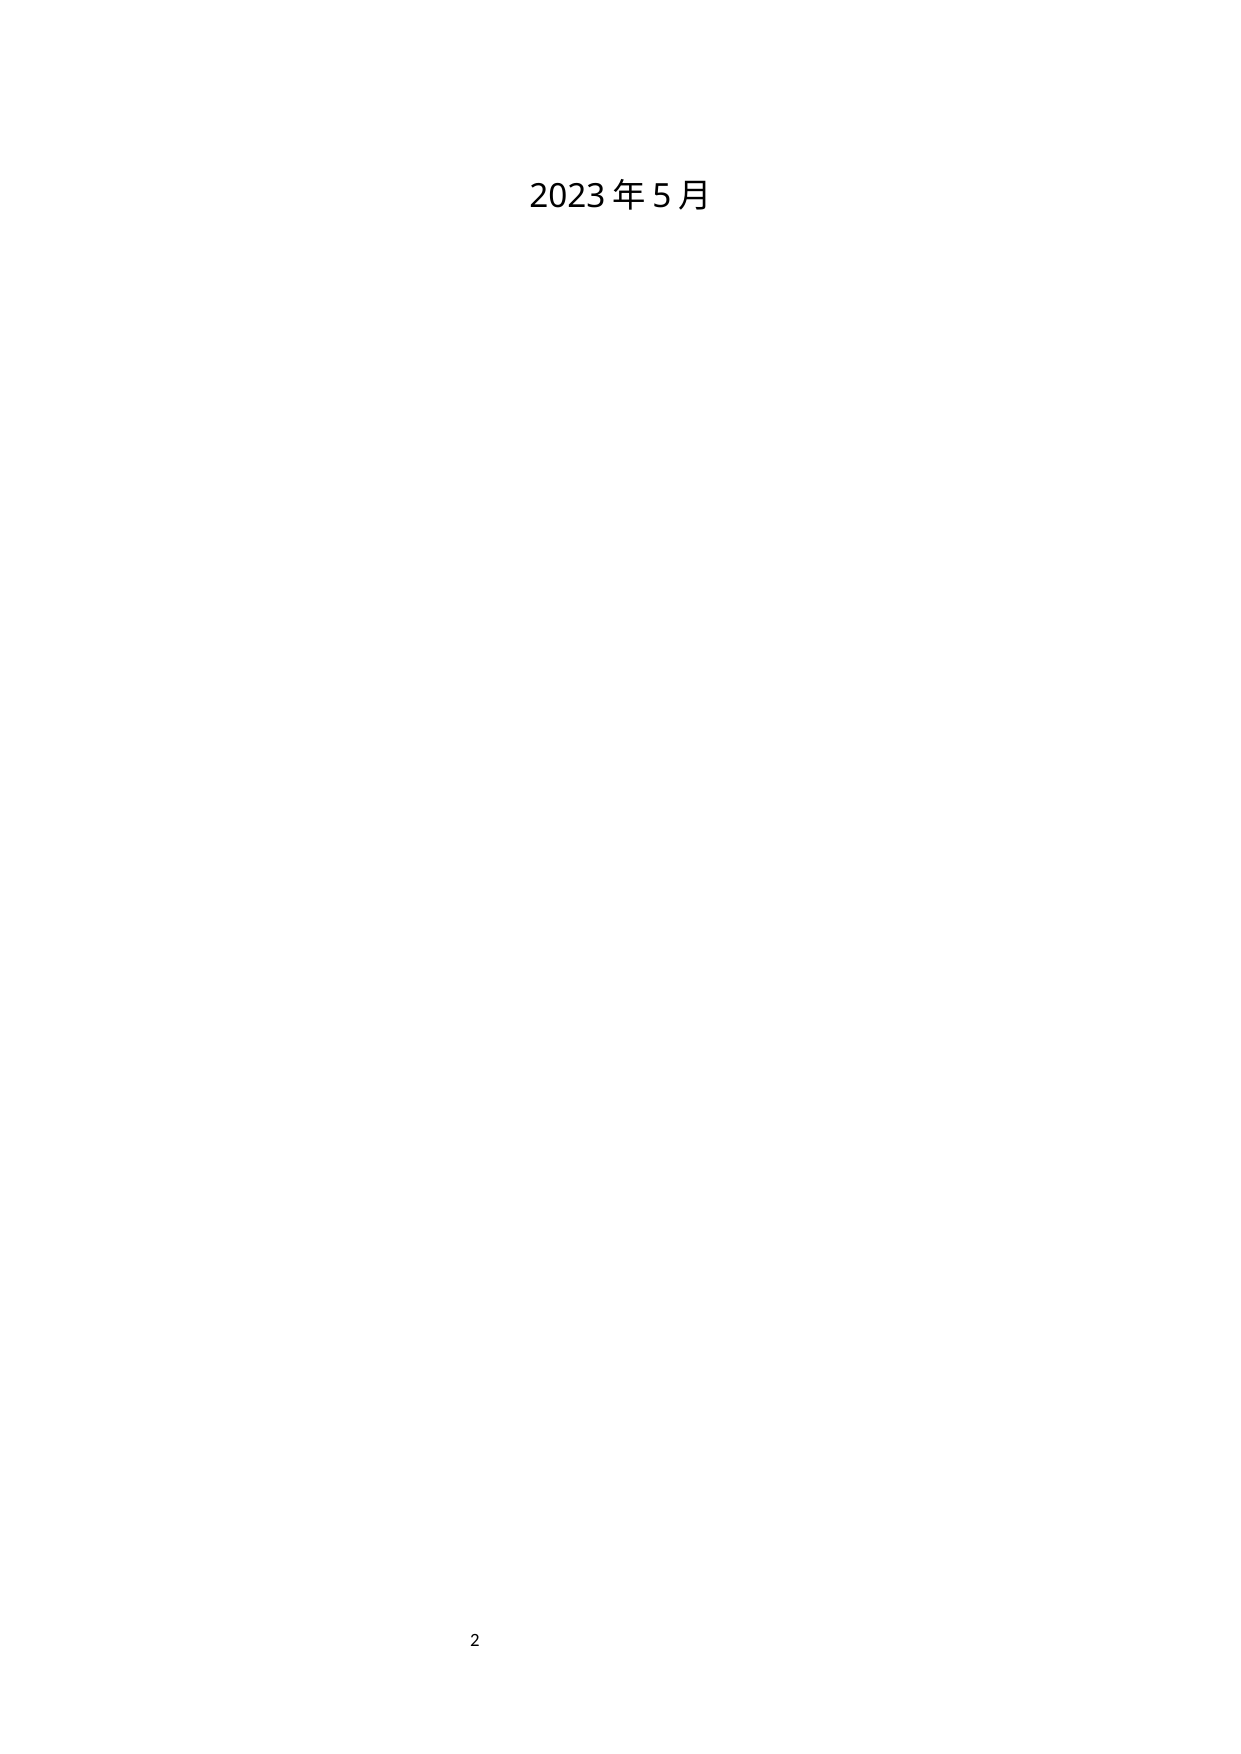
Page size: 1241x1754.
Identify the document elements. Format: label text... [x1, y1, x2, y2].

text 2023年5月 [187, 162, 1053, 227]
